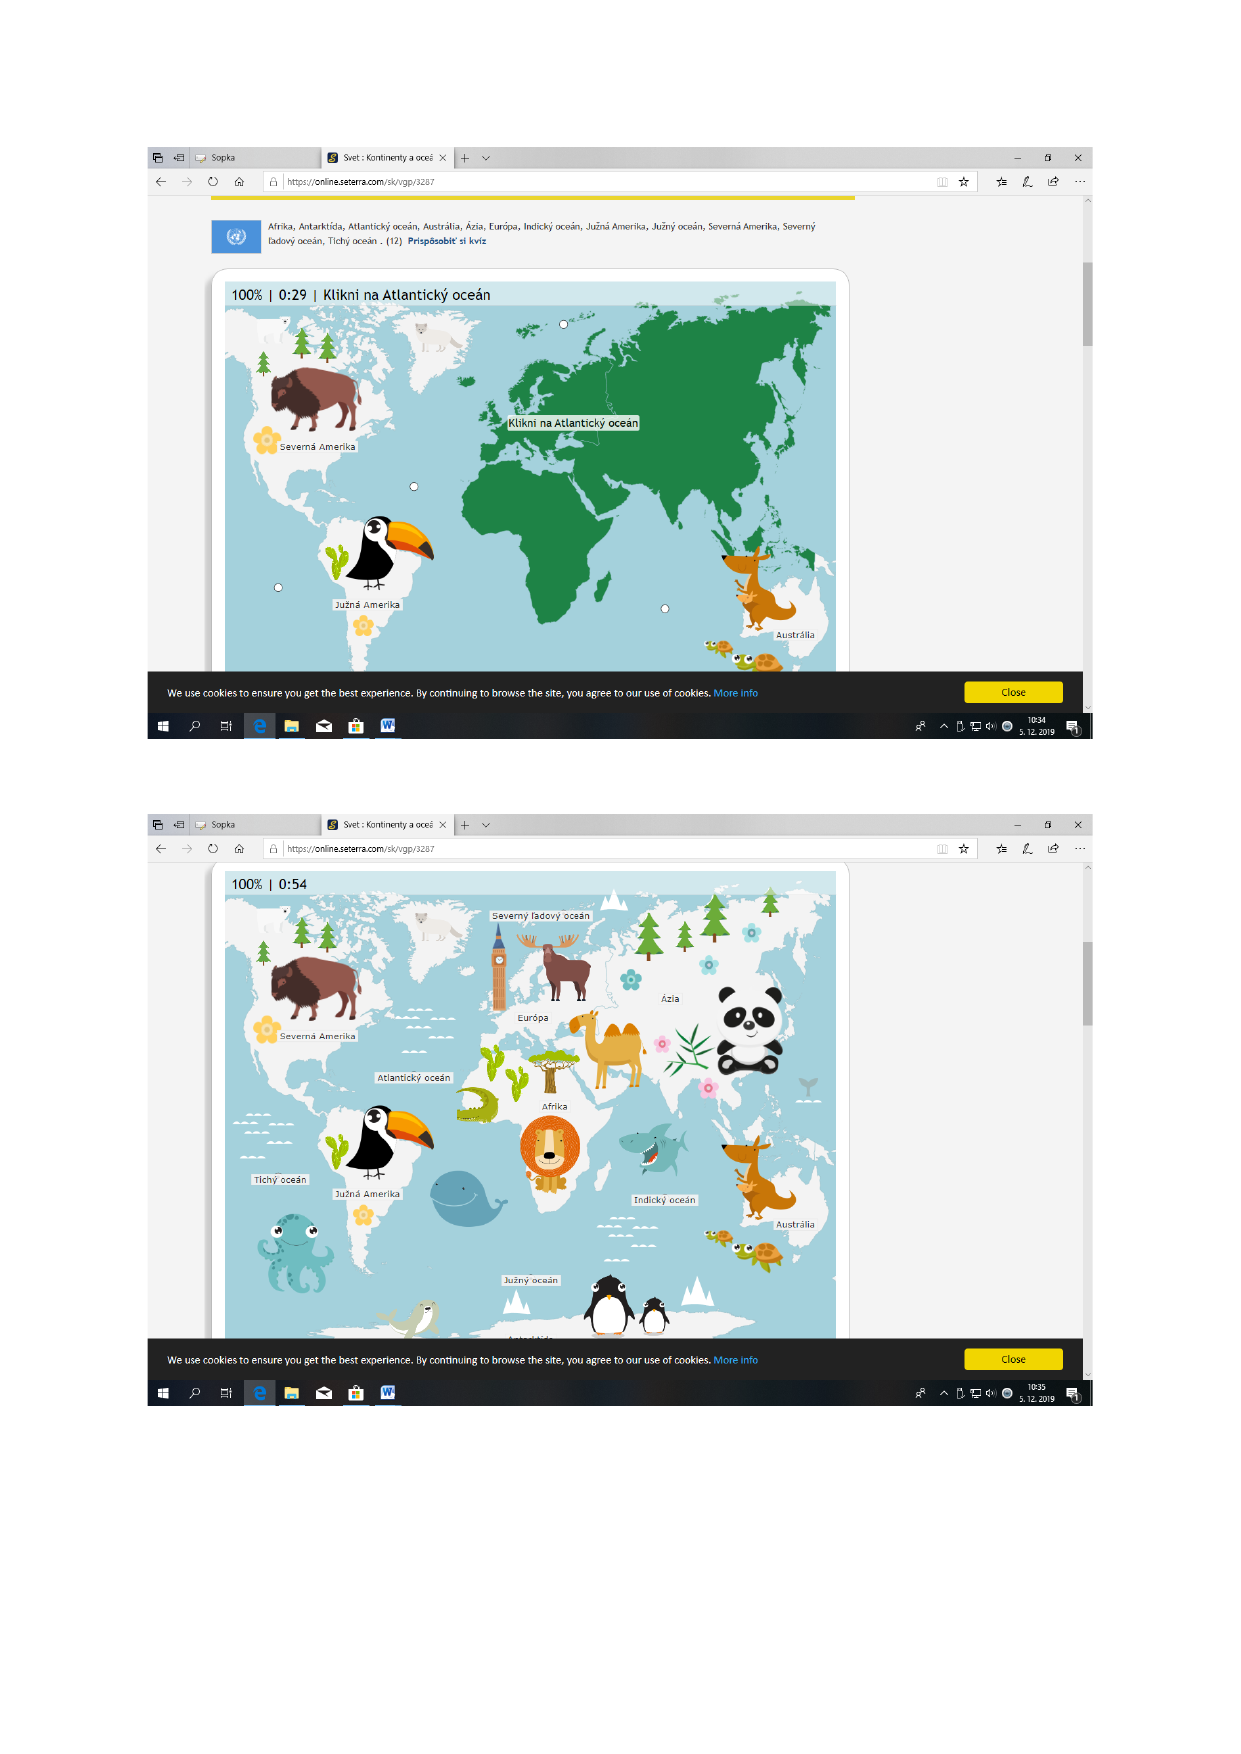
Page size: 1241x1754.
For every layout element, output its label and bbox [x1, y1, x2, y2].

picture [147, 814, 1093, 1406]
picture [147, 147, 1093, 739]
